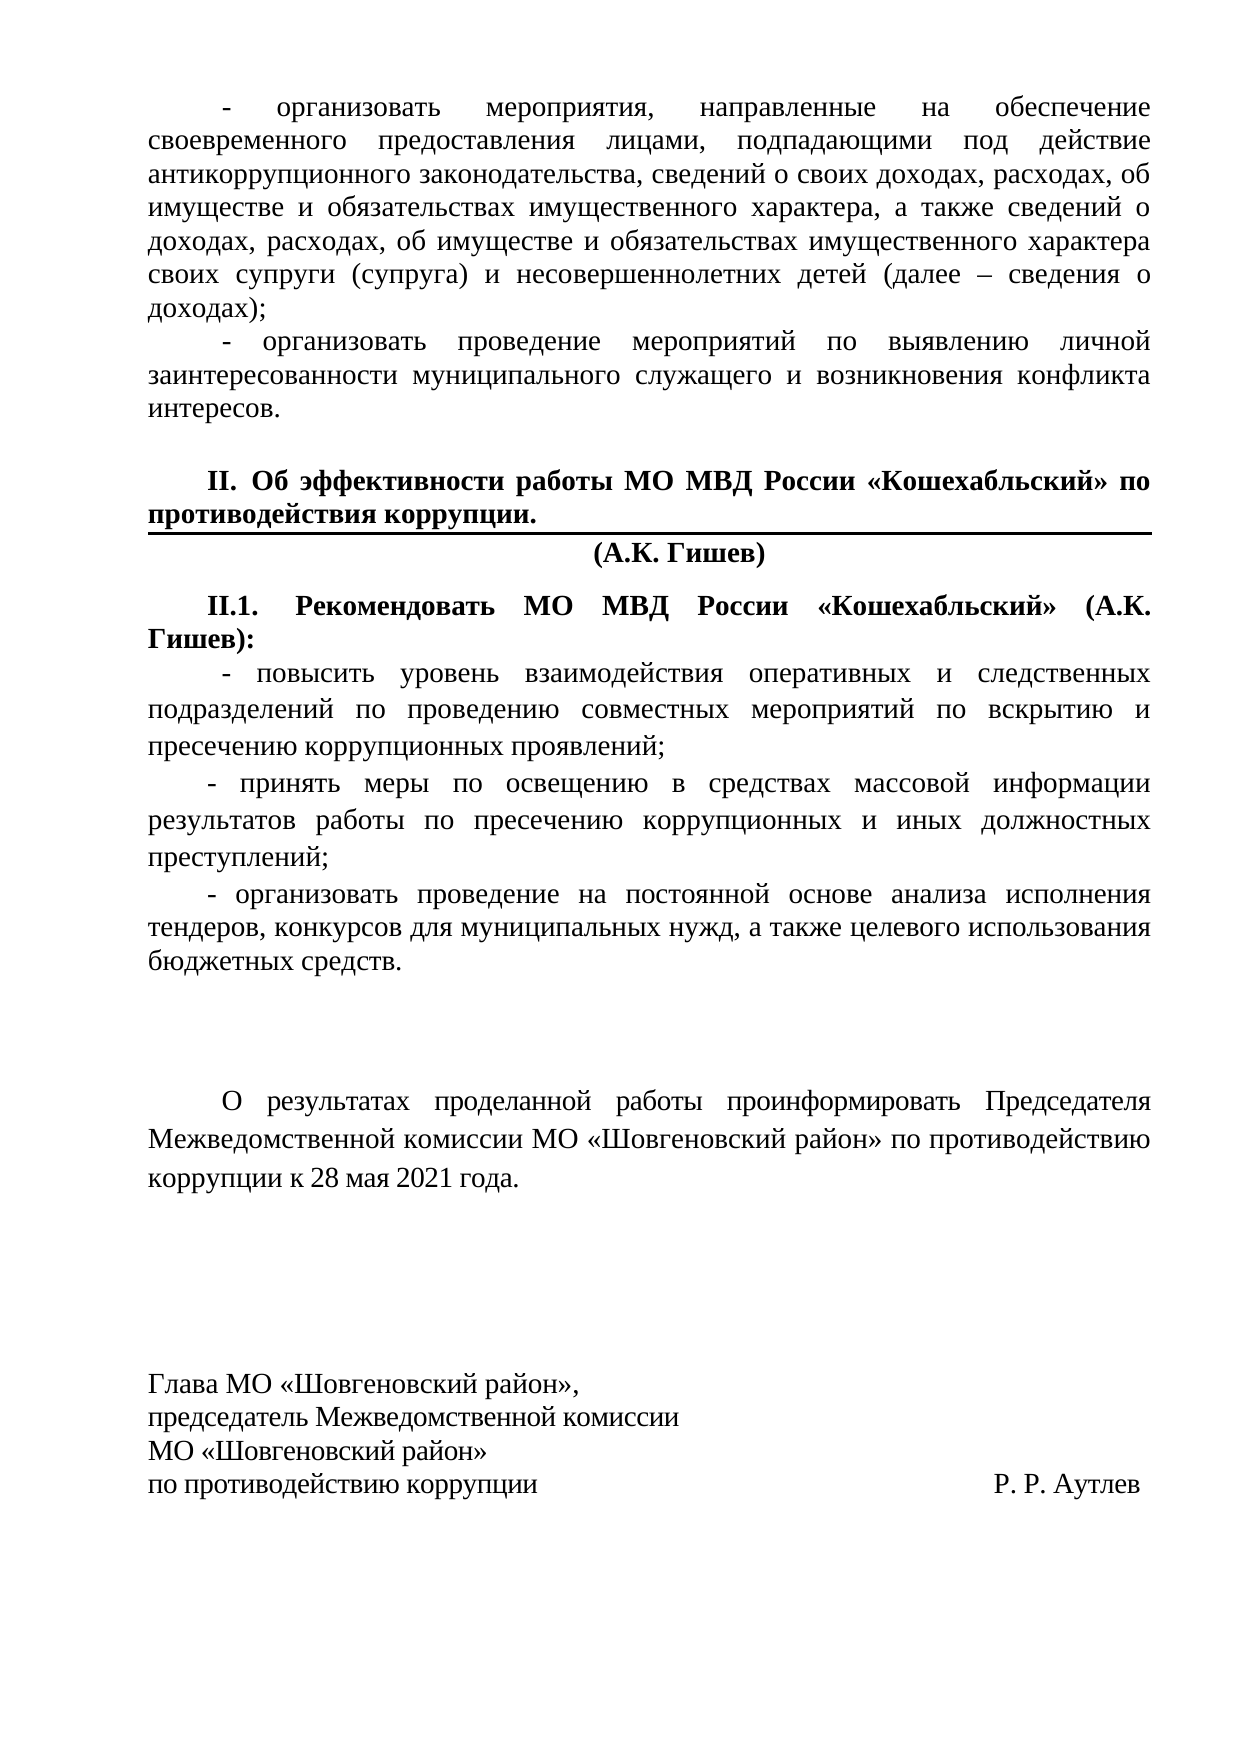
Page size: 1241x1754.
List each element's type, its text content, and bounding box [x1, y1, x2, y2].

text (А.К. Гишев) [148, 535, 1152, 568]
text по противодействию коррупции Р. Р. Аутлев [148, 1467, 1152, 1500]
text Глава МО «Шовгеновский район», [148, 1366, 1152, 1399]
list Об эффективности работы МО МВД России «Кошехабльский» по противодействия коррупции. [148, 463, 1152, 532]
list Рекомендовать МО МВД России «Кошехабльский» (А.К. Гишев): [148, 588, 1152, 655]
text - организовать проведение мероприятий по выявлению личной заинтересованности муниципального служащего и возникновения конфликта интересов. [148, 323, 1152, 424]
text - повысить уровень взаимодействия оперативных и следственных подразделений по проведению совместных мероприятий по вскрытию и пресечению коррупционных проявлений; [148, 655, 1152, 762]
text МО «Шовгеновский район» [148, 1433, 1152, 1467]
text председатель Межведомственной комиссии [148, 1399, 1152, 1433]
text О результатах проделанной работы проинформировать Председателя Межведомственной комиссии МО «Шовгеновский район» по противодействию коррупции к 28 мая 2021 года. [148, 1083, 1152, 1193]
text - организовать проведение на постоянной основе анализа исполнения тендеров, конкурсов для муниципальных нужд, а также целевого использования бюджетных средств. [148, 876, 1152, 977]
text - организовать мероприятия, направленные на обеспечение своевременного предоставления лицами, подпадающими под действие антикоррупционного законодательства, сведений о своих доходах, расходах, об имуществе и обязательствах имущественного характера, а также сведений о доходах, расходах, об имуществе и обязательствах имущественного характера своих супруги (супруга) и несовершеннолетних детей (далее – сведения о доходах); [148, 89, 1152, 323]
list - принять меры по освещению в средствах массовой информации результатов работы по пресечению коррупционных и иных должностных преступлений; [148, 765, 1152, 873]
